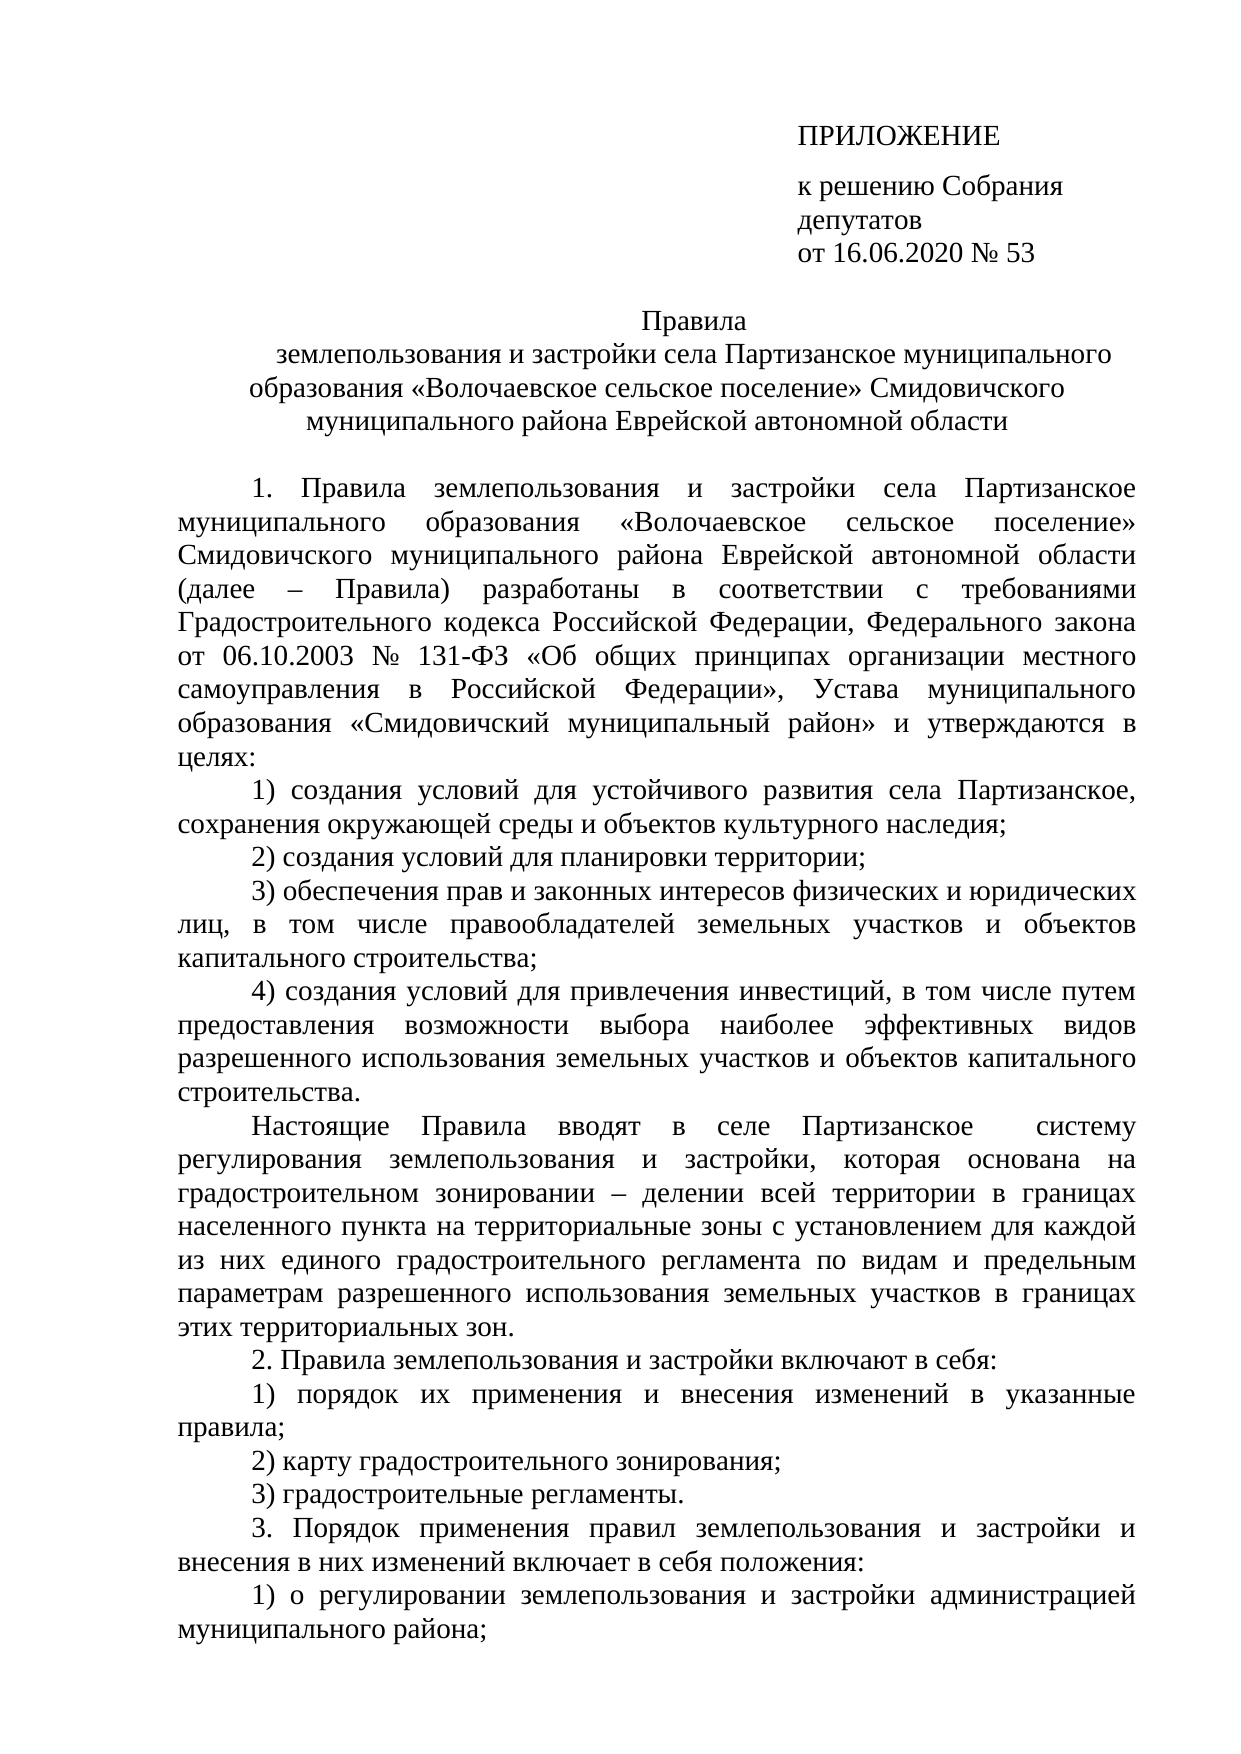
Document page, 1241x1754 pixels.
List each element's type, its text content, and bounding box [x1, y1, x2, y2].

text 4) создания условий для привлечения инвестиций, в том числе путем предоставления возможности выбора наиболее эффективных видов разрешенного использования земельных участков и объектов капитального строительства. [177, 973, 1137, 1108]
text землепользования и застройки села Партизанское муниципального образования «Волочаевское сельское поселение» Смидовичского муниципального района Еврейской автономной области [177, 336, 1137, 437]
text 1) о регулировании землепользования и застройки администрацией муниципального района; [177, 1577, 1137, 1644]
text к решению Собрания депутатов [797, 168, 1137, 236]
text 3) градостроительные регламенты. [177, 1477, 1137, 1510]
text 2. Правила землепользования и застройки включают в себя: [177, 1342, 1137, 1376]
text Правила [177, 303, 1137, 336]
text 1. Правила землепользования и застройки села Партизанское муниципального образования «Волочаевское сельское поселение» Смидовичского муниципального района Еврейской автономной области (далее – Правила) разработаны в соответствии с требованиями Градостроительного кодекса Российской Федерации, Федерального закона от 06.10.2003 № 131-ФЗ «Об общих принципах организации местного самоуправления в Российской Федерации», Устава муниципального образования «Смидовичский муниципальный район» и утверждаются в целях: [177, 470, 1137, 772]
text ПРИЛОЖЕНИЕ [797, 118, 1137, 152]
text 2) создания условий для планировки территории; [177, 839, 1137, 873]
text 3) обеспечения прав и законных интересов физических и юридических лиц, в том числе правообладателей земельных участков и объектов капитального строительства; [177, 873, 1137, 973]
text от 16.06.2020 № 53 [797, 236, 1137, 269]
text 3. Порядок применения правил землепользования и застройки и внесения в них изменений включает в себя положения: [177, 1510, 1137, 1577]
text 2) карту градостроительного зонирования; [177, 1443, 1137, 1477]
text Настоящие Правила вводят в селе Партизанское систему регулирования землепользования и застройки, которая основана на градостроительном зонировании – делении всей территории в границах населенного пункта на территориальные зоны с установлением для каждой из них единого градостроительного регламента по видам и предельным параметрам разрешенного использования земельных участков в границах этих территориальных зон. [177, 1108, 1137, 1342]
text 1) создания условий для устойчивого развития села Партизанское, сохранения окружающей среды и объектов культурного наследия; [177, 772, 1137, 839]
text 1) порядок их применения и внесения изменений в указанные правила; [177, 1376, 1137, 1443]
